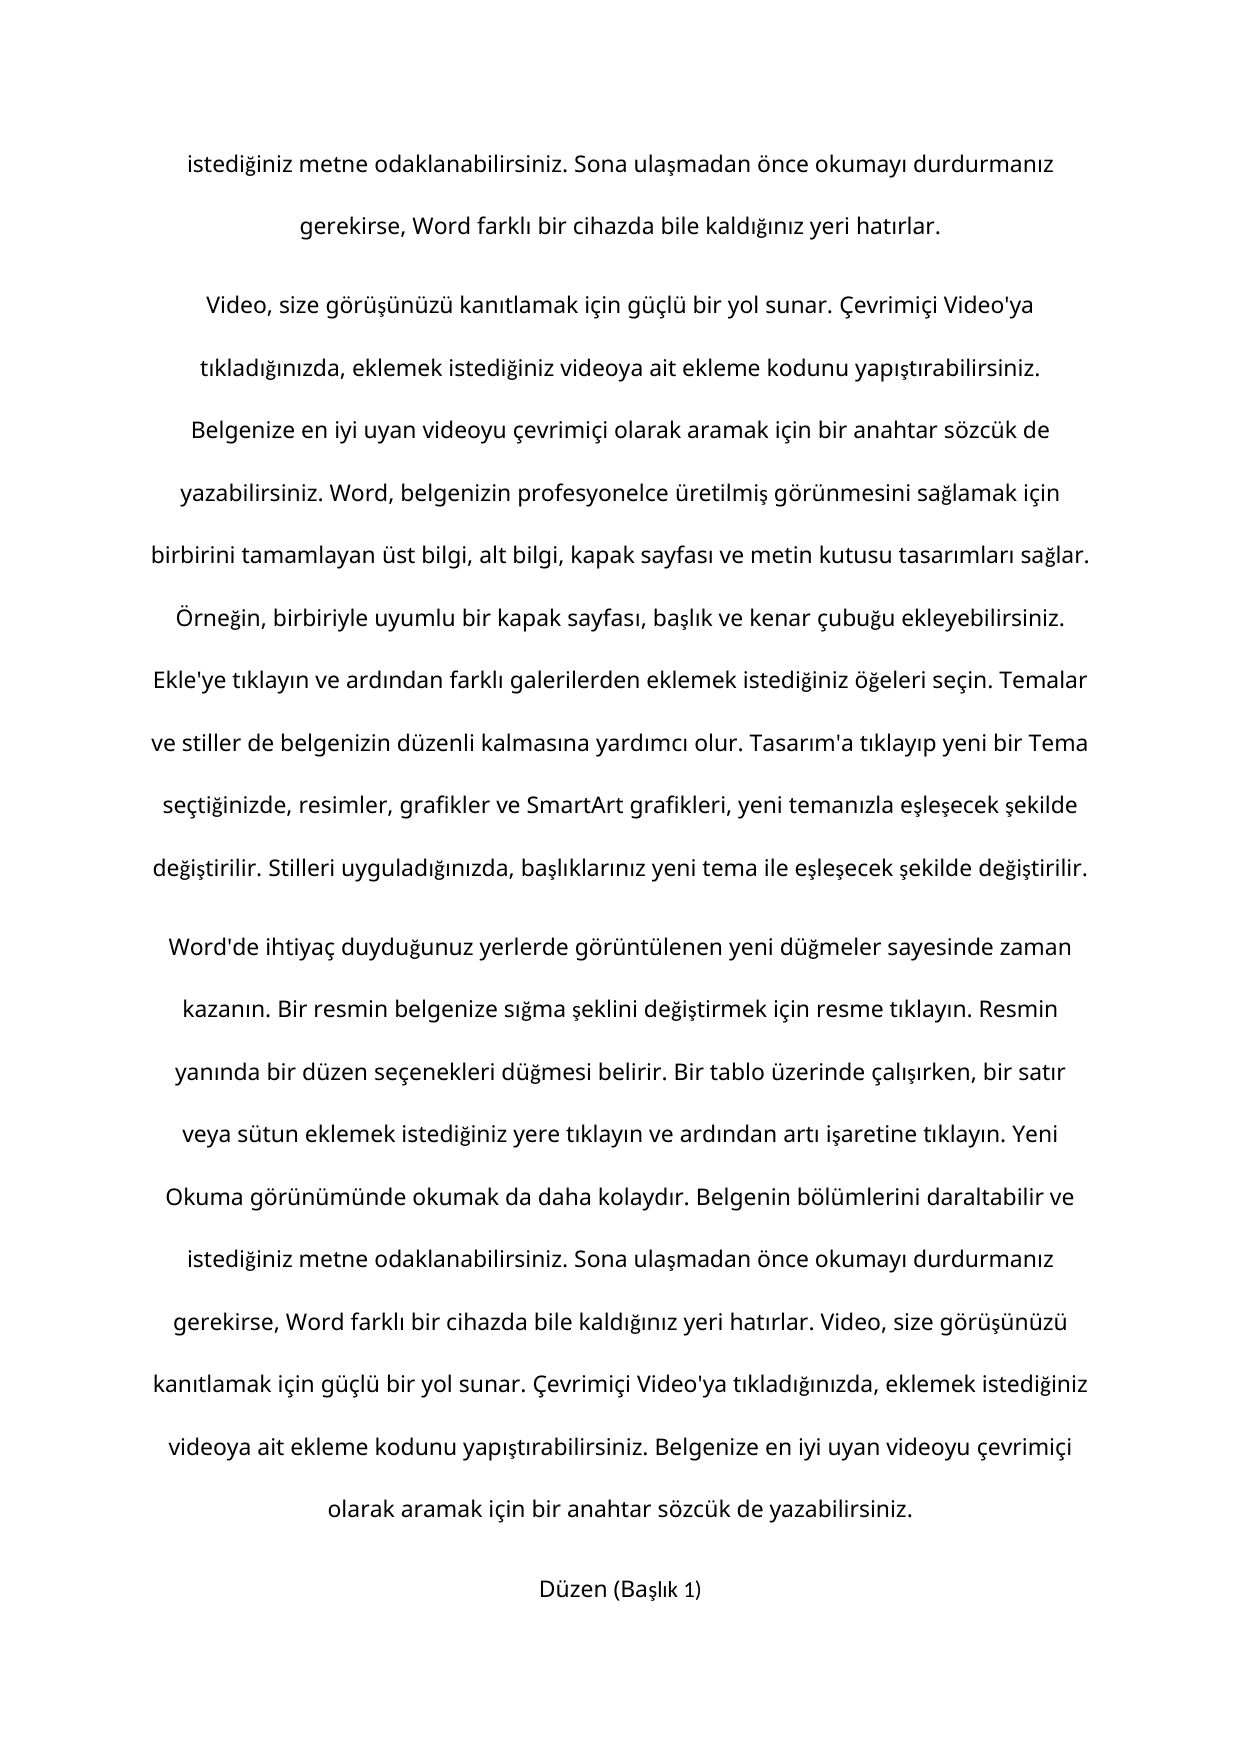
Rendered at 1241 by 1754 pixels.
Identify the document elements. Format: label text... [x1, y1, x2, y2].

text Düzen (Başlık 1) [148, 1573, 1093, 1604]
text Video, size görüşünüzü kanıtlamak için güçlü bir yol sunar. Çevrimiçi Video'ya tıkladığınızda, eklemek istediğiniz videoya ait ekleme kodunu yapıştırabilirsiniz. Belgenize en iyi uyan videoyu çevrimiçi olarak aramak için bir anahtar sözcük de yazabilirsiniz. Word, belgenizin profesyonelce üretilmiş görünmesini sağlamak için birbirini tamamlayan üst bilgi, alt bilgi, kapak sayfası ve metin kutusu tasarımları sağlar. Örneğin, birbiriyle uyumlu bir kapak sayfası, başlık ve kenar çubuğu ekleyebilirsiniz. Ekle'ye tıklayın ve ardından farklı galerilerden eklemek istediğiniz öğeleri seçin. Temalar ve stiller de belgenizin düzenli kalmasına yardımcı olur. Tasarım'a tıklayıp yeni bir Tema seçtiğinizde, resimler, grafikler ve SmartArt grafikleri, yeni temanızla eşleşecek şekilde değiştirilir. Stilleri uyguladığınızda, başlıklarınız yeni tema ile eşleşecek şekilde değiştirilir. [148, 289, 1093, 883]
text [148, 148, 1093, 241]
text Word'de ihtiyaç duyduğunuz yerlerde görüntülenen yeni düğmeler sayesinde zaman kazanın. Bir resmin belgenize sığma şeklini değiştirmek için resme tıklayın. Resmin yanında bir düzen seçenekleri düğmesi belirir. Bir tablo üzerinde çalışırken, bir satır veya sütun eklemek istediğiniz yere tıklayın ve ardından artı işaretine tıklayın. Yeni Okuma görünümünde okumak da daha kolaydır. Belgenin bölümlerini daraltabilir ve istediğiniz metne odaklanabilirsiniz. Sona ulaşmadan önce okumayı durdurmanız gerekirse, Word farklı bir cihazda bile kaldığınız yeri hatırlar. Video, size görüşünüzü kanıtlamak için güçlü bir yol sunar. Çevrimiçi Video'ya tıkladığınızda, eklemek istediğiniz videoya ait ekleme kodunu yapıştırabilirsiniz. Belgenize en iyi uyan videoyu çevrimiçi olarak aramak için bir anahtar sözcük de yazabilirsiniz. [148, 931, 1093, 1525]
